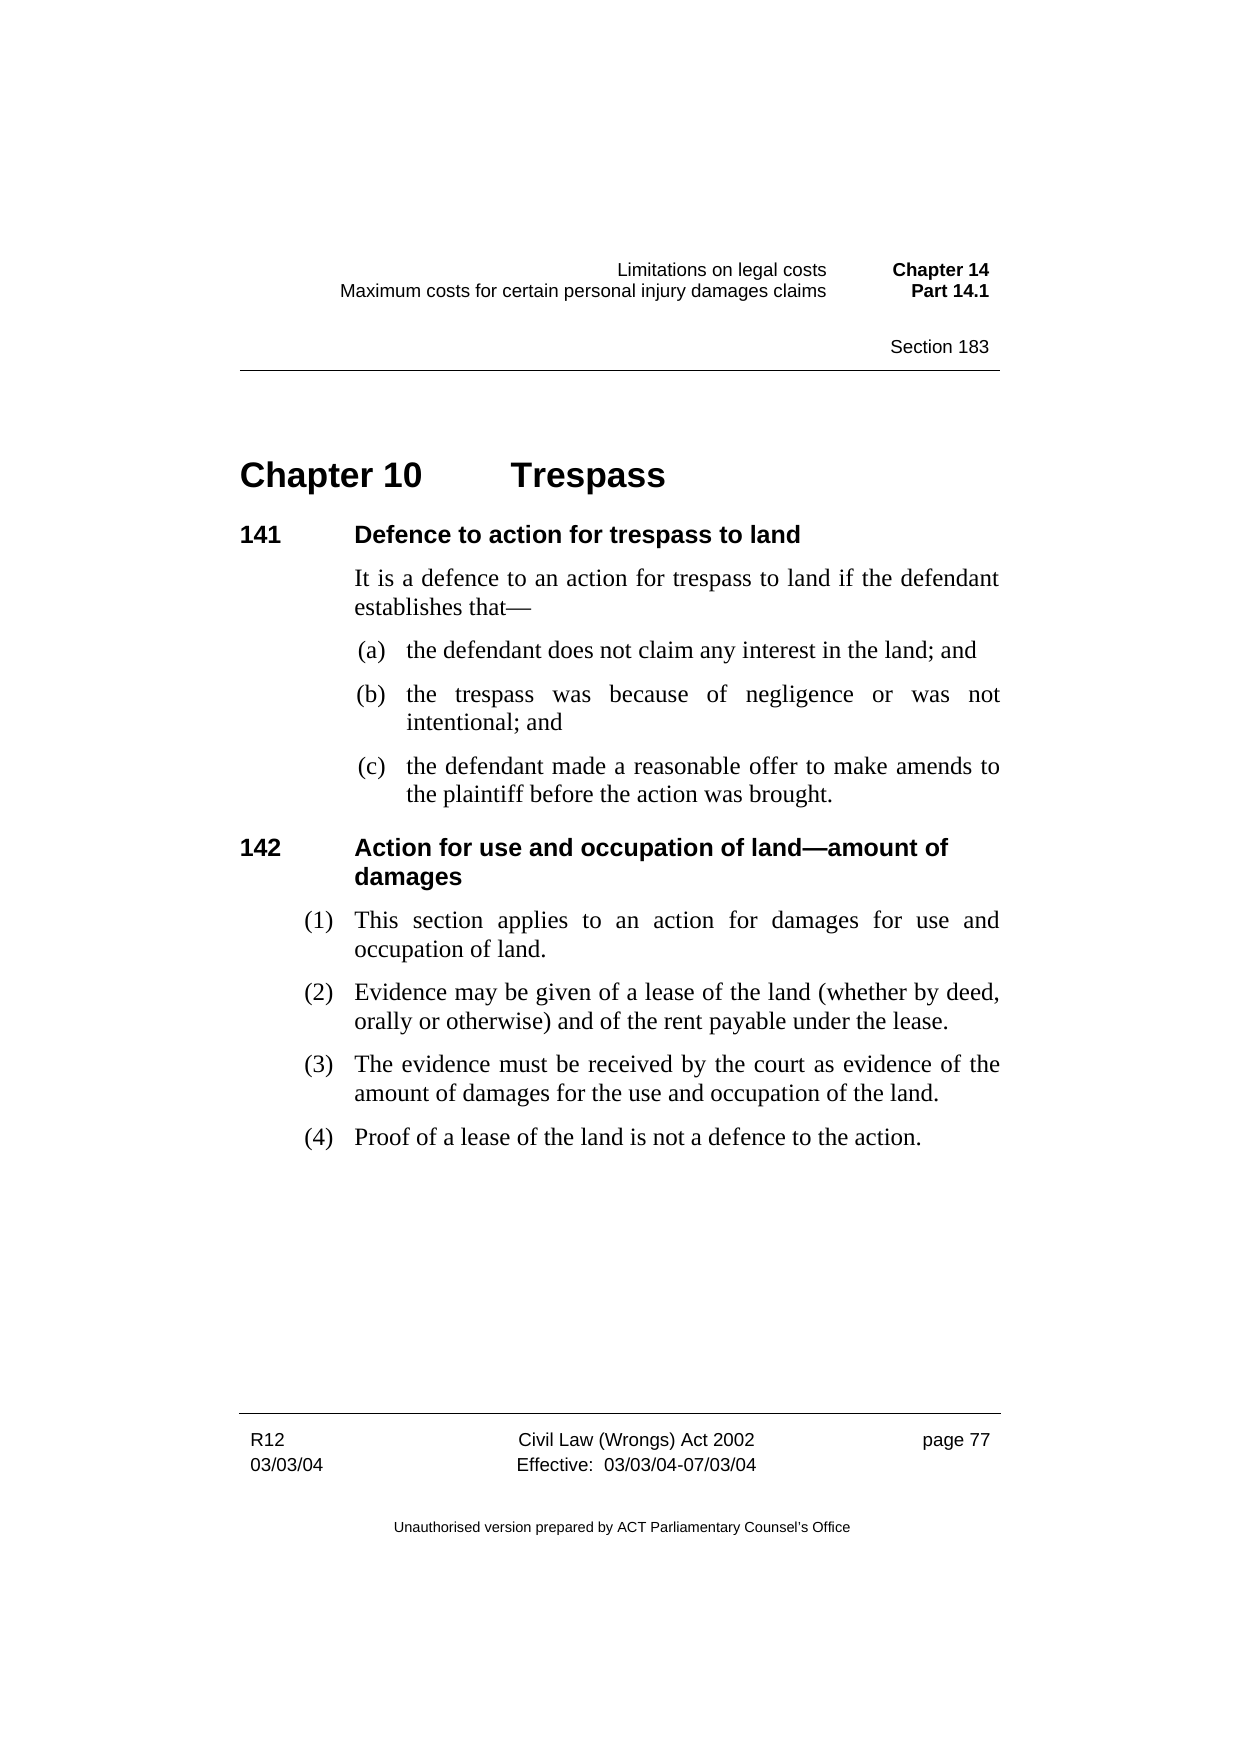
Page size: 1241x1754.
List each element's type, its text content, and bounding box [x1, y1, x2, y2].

text (c) the defendant made a reasonable offer to make amends to the plaintiff before the action was brought. [239, 751, 1001, 808]
text (1) This section applies to an action for damages for use and occupation of land. [239, 905, 1001, 963]
text (2) Evidence may be given of a lease of the land (whether by deed, orally or otherwise) and of the rent payable under the lease. [239, 977, 1001, 1035]
text 141 Defence to action for trespass to land [239, 520, 1001, 549]
text 142 Action for use and occupation of land—amount of damages [239, 833, 1001, 891]
text (3) The evidence must be received by the court as evidence of the amount of damages for the use and occupation of the land. [239, 1049, 1001, 1107]
text It is a defence to an action for trespass to land if the defendant establishes that— [354, 563, 1001, 621]
text Chapter 10 Trespass [239, 454, 1001, 495]
text (a) the defendant does not claim any interest in the land; and [239, 635, 1001, 664]
text (b) the trespass was because of negligence or was not intentional; and [239, 679, 1001, 736]
text (4) Proof of a lease of the land is not a defence to the action. [239, 1122, 1001, 1150]
